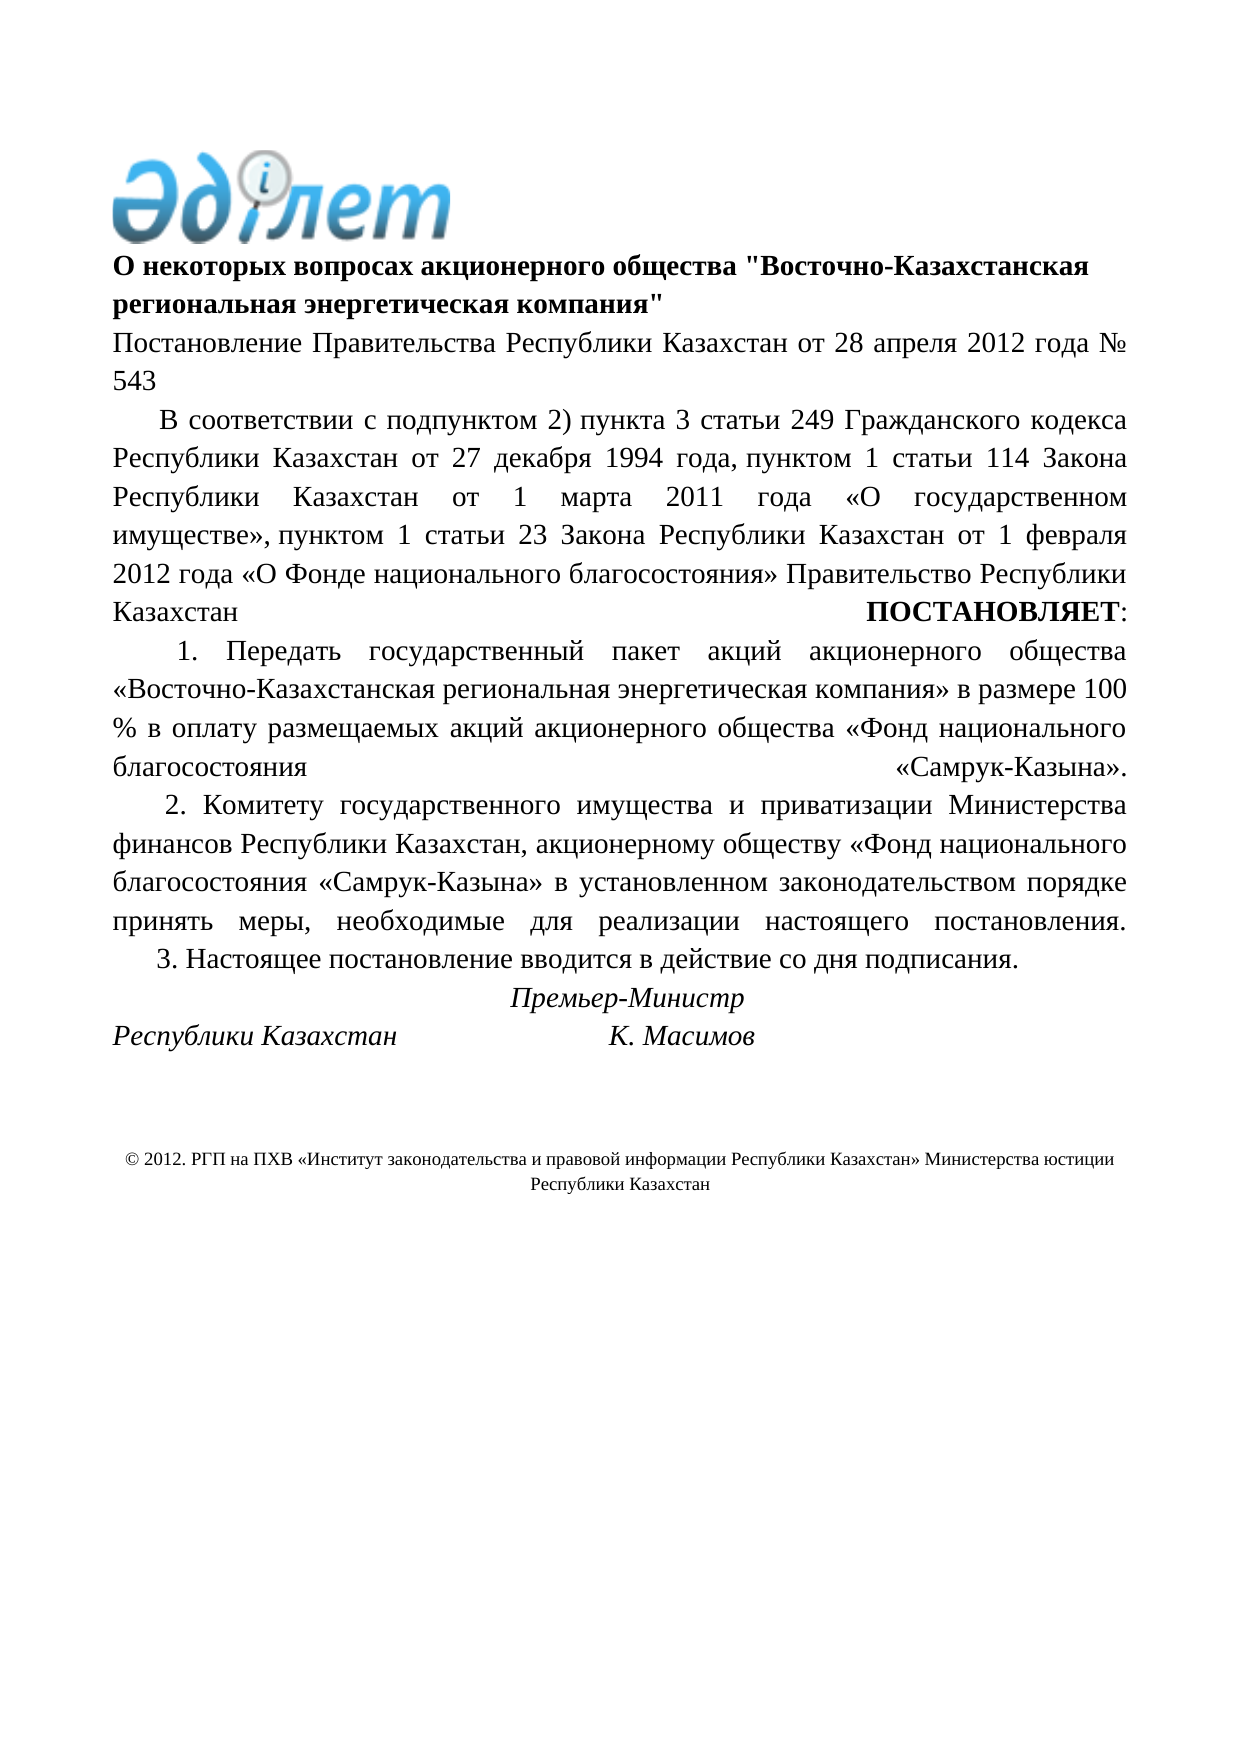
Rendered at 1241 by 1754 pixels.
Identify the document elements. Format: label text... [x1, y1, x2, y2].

text О некоторых вопросах акционерного общества "Восточно-Казахстанская региональная энергетическая компания" [112, 248, 1128, 320]
text Премьер-Министр Республики Казахстан К. Масимов [112, 980, 1128, 1052]
text © 2012. РГП на ПХВ «Институт законодательства и правовой информации Республики Казахстан» Министерства юстиции Республики Казахстан [112, 1148, 1128, 1194]
text В соответствии с подпунктом 2) пункта 3 статьи 249 Гражданского кодекса Республики Казахстан от 27 декабря 1994 года, пунктом 1 статьи 114 Закона Республики Казахстан от 1 марта 2011 года «О государственном имуществе», пунктом 1 статьи 23 Закона Республики Казахстан от 1 февраля 2012 года «О Фонде национального благосостояния» Правительство Республики Казахстан ПОСТАНОВЛЯЕТ: 1. Передать государственный пакет акций акционерного общества «Восточно-Казахстанская региональная энергетическая компания» в размере 100 % в оплату размещаемых акций акционерного общества «Фонд национального благосостояния «Самрук-Казына». 2. Комитету государственного имущества и приватизации Министерства финансов Республики Казахстан, акционерному обществу «Фонд национального благосостояния «Самрук-Казына» в установленном законодательством порядке принять меры, необходимые для реализации настоящего постановления. 3. Настоящее постановление вводится в действие со дня подписания. [112, 402, 1128, 975]
picture [112, 150, 451, 244]
text Постановление Правительства Республики Казахстан от 28 апреля 2012 года № 543 [112, 325, 1128, 397]
